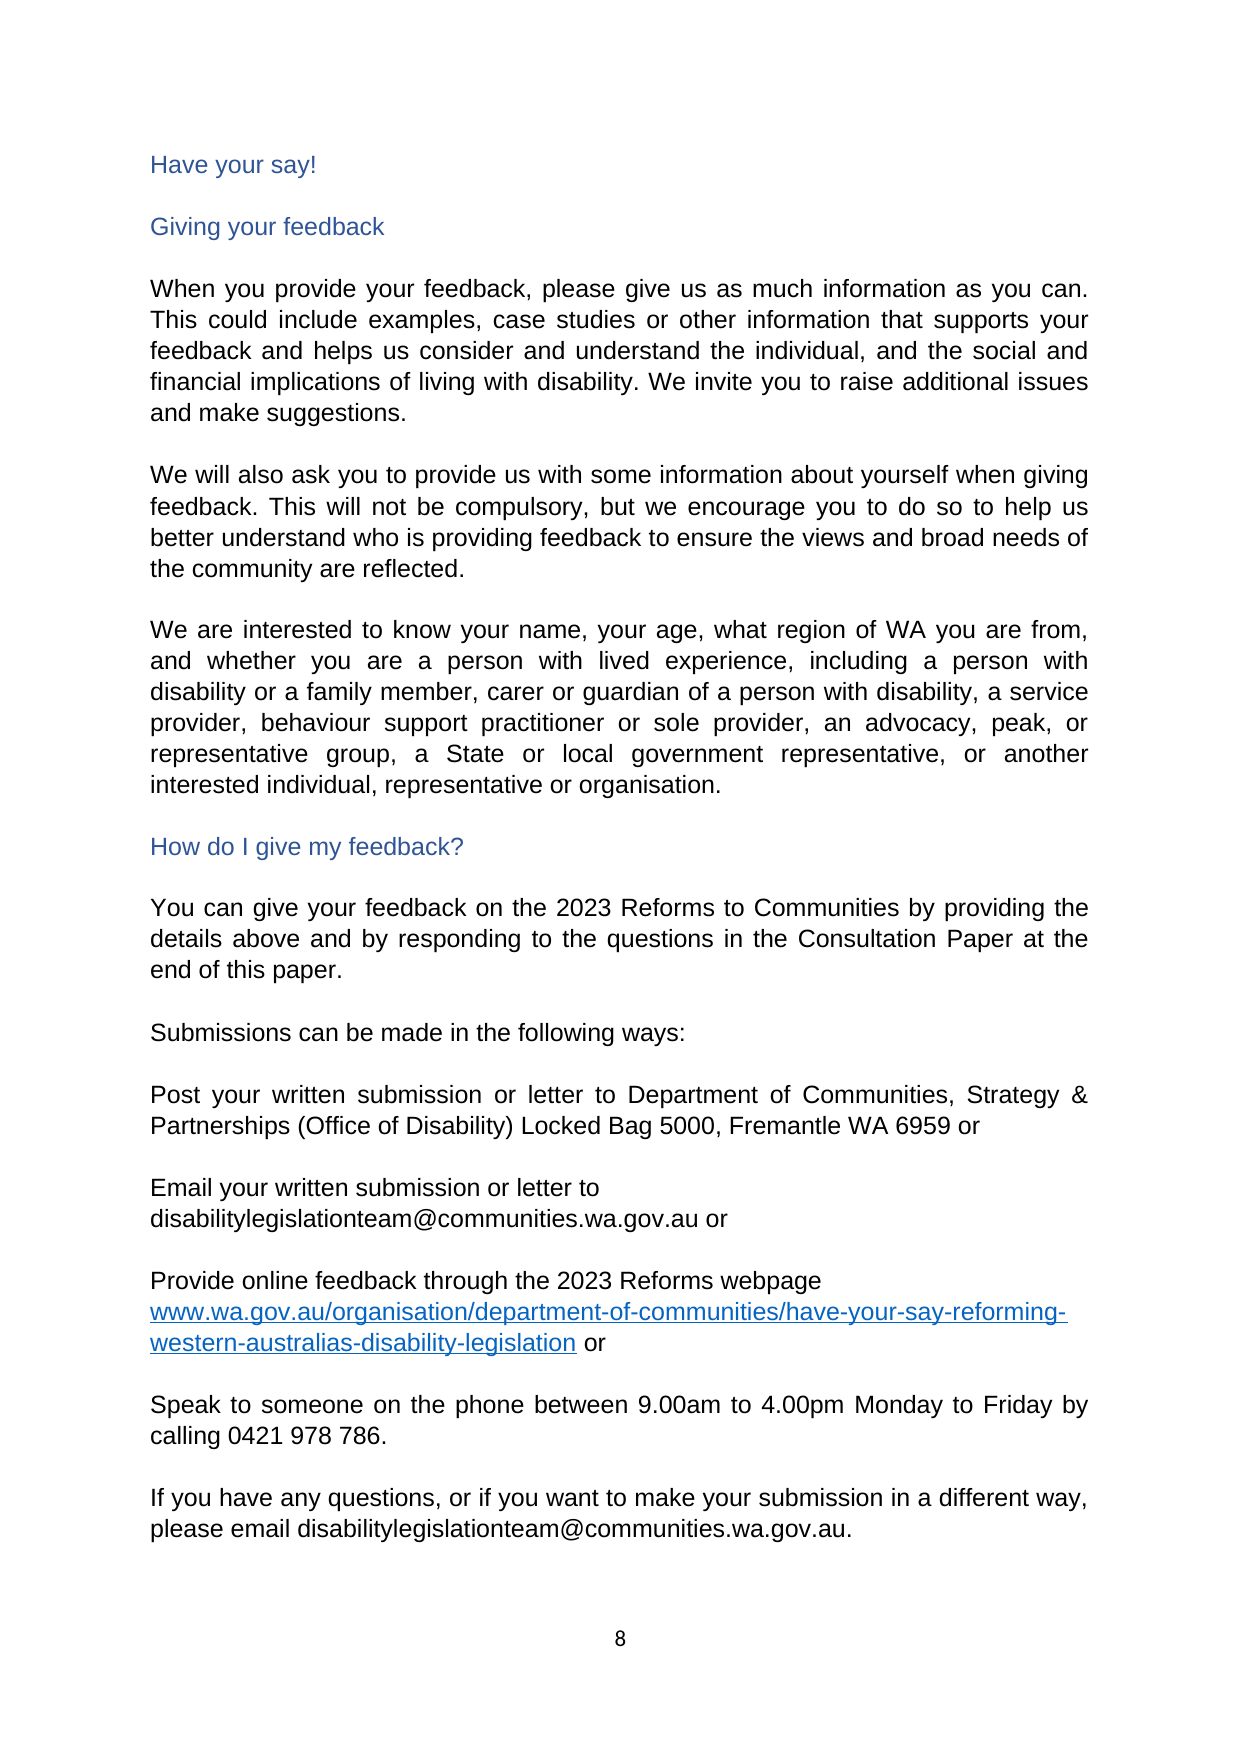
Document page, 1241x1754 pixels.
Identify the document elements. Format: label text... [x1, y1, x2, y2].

text Provide online feedback through the 2023 Reforms webpage www.wa.gov.au/organisation/department-of-communities/have-your-say-reforming-western-australias-disability-legislation or [150, 1266, 1090, 1357]
subtitle How do I give my feedback? [150, 832, 1090, 861]
subtitle Have your say! [150, 150, 1090, 179]
text If you have any questions, or if you want to make your submission in a different way, please email disabilitylegislationteam@communities.wa.gov.au. [150, 1483, 1090, 1543]
text Email your written submission or letter to disabilitylegislationteam@communities.wa.gov.au or [150, 1173, 1090, 1232]
text We will also ask you to provide us with some information about yourself when giving feedback. This will not be compulsory, but we encourage you to do so to help us better understand who is providing feedback to ensure the views and broad needs of the community are reflected. [150, 460, 1090, 582]
text When you provide your feedback, please give us as much information as you can. This could include examples, case studies or other information that supports your feedback and helps us consider and understand the individual, and the social and financial implications of living with disability. We invite you to raise additional issues and make suggestions. [150, 274, 1090, 427]
text We are interested to know your name, your age, what region of WA you are from, and whether you are a person with lived experience, including a person with disability or a family member, carer or guardian of a person with disability, a service provider, behaviour support practitioner or sole provider, an advocacy, peak, or representative group, a State or local government representative, or another interested individual, representative or organisation. [150, 615, 1090, 799]
text Post your written submission or letter to Department of Communities, Strategy & Partnerships (Office of Disability) Locked Bag 5000, Fremantle WA 6959 or [150, 1079, 1090, 1139]
subtitle Giving your feedback [150, 212, 1090, 241]
text Speak to someone on the phone between 9.00am to 4.00pm Monday to Friday by calling 0421 978 786. [150, 1390, 1090, 1450]
text You can give your feedback on the 2023 Reforms to Communities by providing the details above and by responding to the questions in the Consultation Paper at the end of this paper. [150, 893, 1090, 984]
text Submissions can be made in the following ways: [150, 1017, 1090, 1046]
